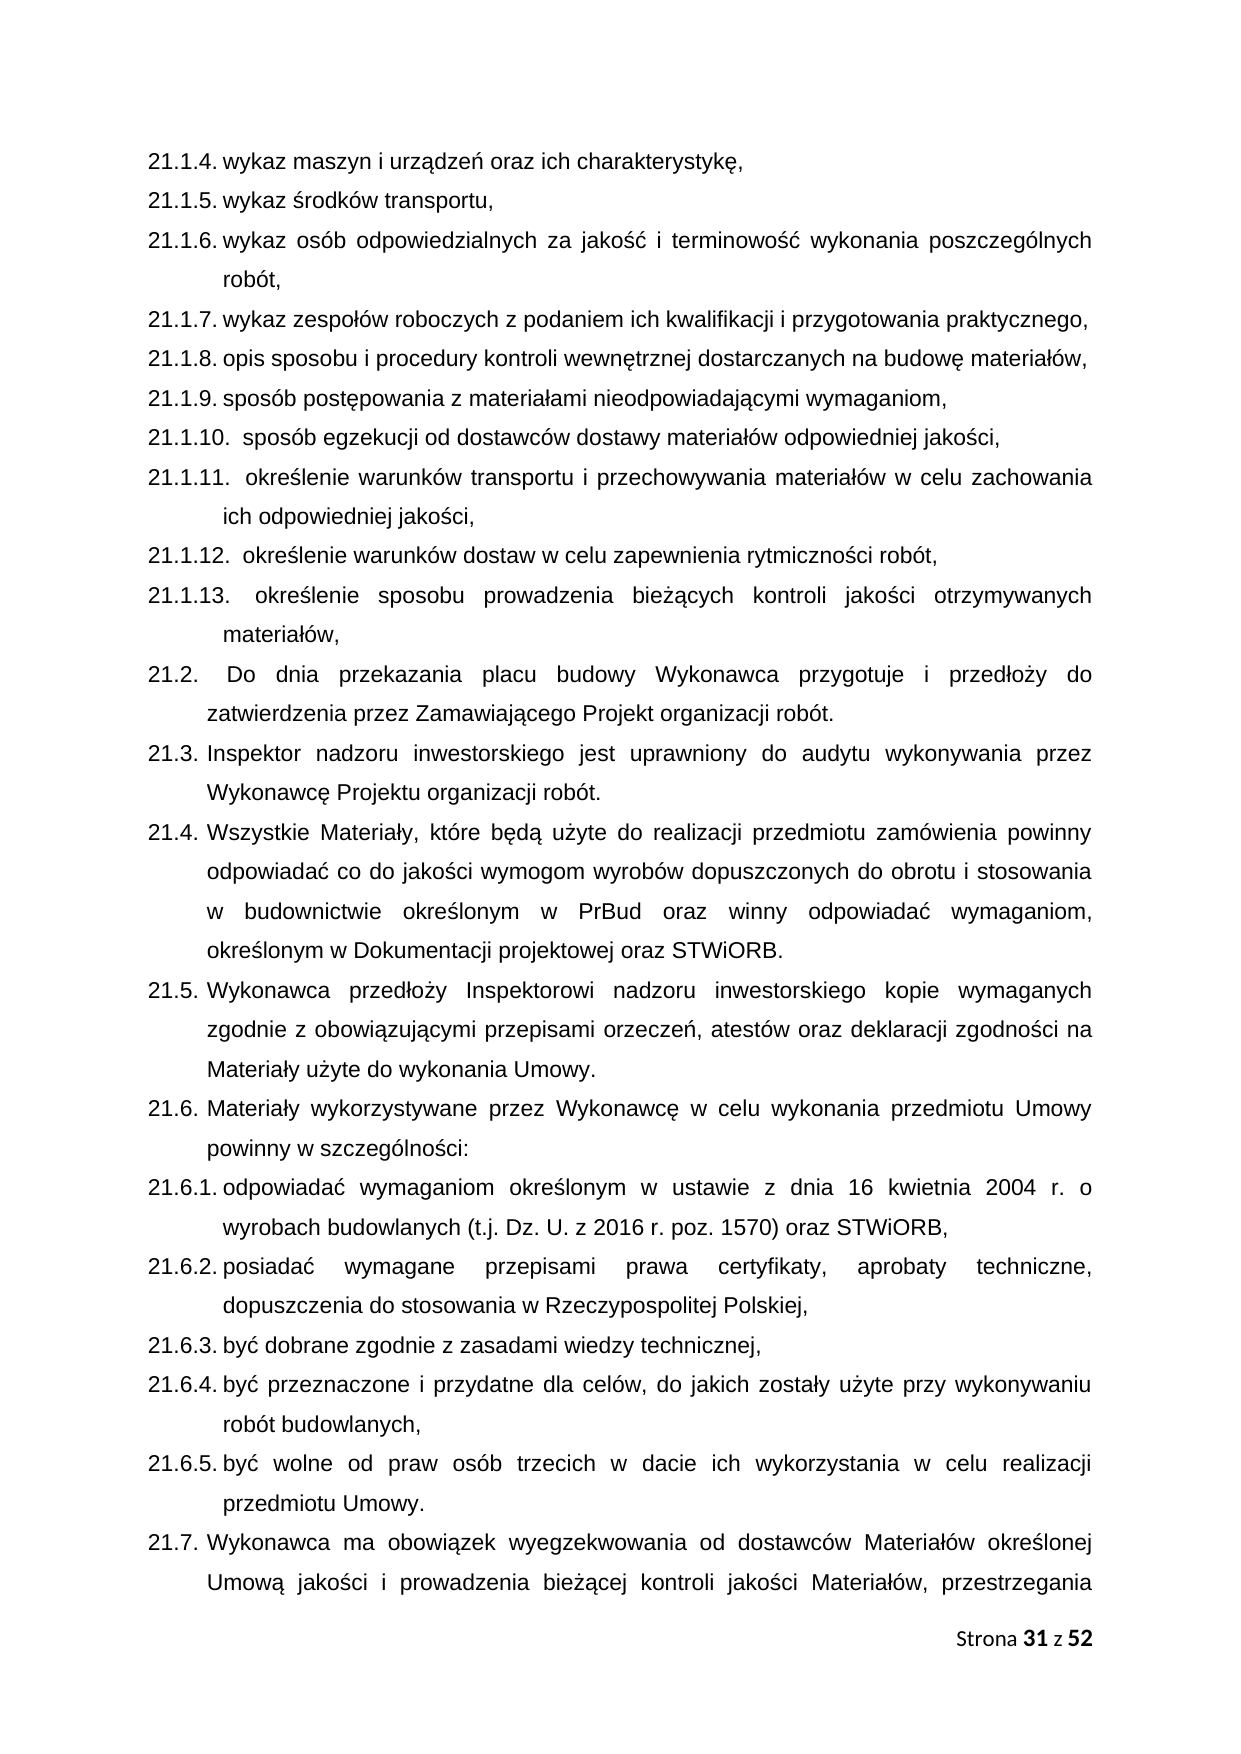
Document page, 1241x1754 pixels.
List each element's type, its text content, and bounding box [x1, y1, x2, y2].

list być przeznaczone i przydatne dla celów, do jakich zostały użyte przy wykonywaniu robót budowlanych, [148, 1371, 1093, 1437]
list sposób egzekucji od dostawców dostawy materiałów odpowiedniej jakości, [148, 424, 1093, 450]
list Inspektor nadzoru inwestorskiego jest uprawniony do audytu wykonywania przez Wykonawcę Projektu organizacji robót. [148, 740, 1093, 806]
list wykaz środków transportu, [148, 187, 1093, 213]
list wykaz zespołów roboczych z podaniem ich kwalifikacji i przygotowania praktycznego, [148, 306, 1093, 332]
list być wolne od praw osób trzecich w dacie ich wykorzystania w celu realizacji przedmiotu Umowy. [148, 1450, 1093, 1516]
list odpowiadać wymaganiom określonym w ustawie z dnia 16 kwietnia 2004 r. o wyrobach budowlanych (t.j. Dz. U. z 2016 r. poz. 1570) oraz STWiORB, [148, 1174, 1093, 1240]
list Materiały wykorzystywane przez Wykonawcę w celu wykonania przedmiotu Umowy powinny w szczególności: [148, 1095, 1093, 1161]
list określenie sposobu prowadzenia bieżących kontroli jakości otrzymywanych materiałów, [148, 582, 1093, 648]
list opis sposobu i procedury kontroli wewnętrznej dostarczanych na budowę materiałów, [148, 345, 1093, 371]
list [148, 1529, 1093, 1595]
list określenie warunków dostaw w celu zapewnienia rytmiczności robót, [148, 542, 1093, 569]
list sposób postępowania z materiałami nieodpowiadającymi wymaganiom, [148, 384, 1093, 411]
list Wszystkie Materiały, które będą użyte do realizacji przedmiotu zamówienia powinny odpowiadać co do jakości wymogom wyrobów dopuszczonych do obrotu i stosowania w budownictwie określonym w PrBud oraz winny odpowiadać wymaganiom, określonym w Dokumentacji projektowej oraz STWiORB. [148, 819, 1093, 963]
list Do dnia przekazania placu budowy Wykonawca przygotuje i przedłoży do zatwierdzenia przez Zamawiającego Projekt organizacji robót. [148, 661, 1093, 727]
list Wykonawca przedłoży Inspektorowi nadzoru inwestorskiego kopie wymaganych zgodnie z obowiązującymi przepisami orzeczeń, atestów oraz deklaracji zgodności na Materiały użyte do wykonania Umowy. [148, 977, 1093, 1082]
list być dobrane zgodnie z zasadami wiedzy technicznej, [148, 1332, 1093, 1358]
list określenie warunków transportu i przechowywania materiałów w celu zachowania ich odpowiedniej jakości, [148, 463, 1093, 529]
list posiadać wymagane przepisami prawa certyfikaty, aprobaty techniczne, dopuszczenia do stosowania w Rzeczypospolitej Polskiej, [148, 1253, 1093, 1319]
list wykaz maszyn i urządzeń oraz ich charakterystykę, [148, 148, 1093, 174]
list wykaz osób odpowiedzialnych za jakość i terminowość wykonania poszczególnych robót, [148, 227, 1093, 292]
